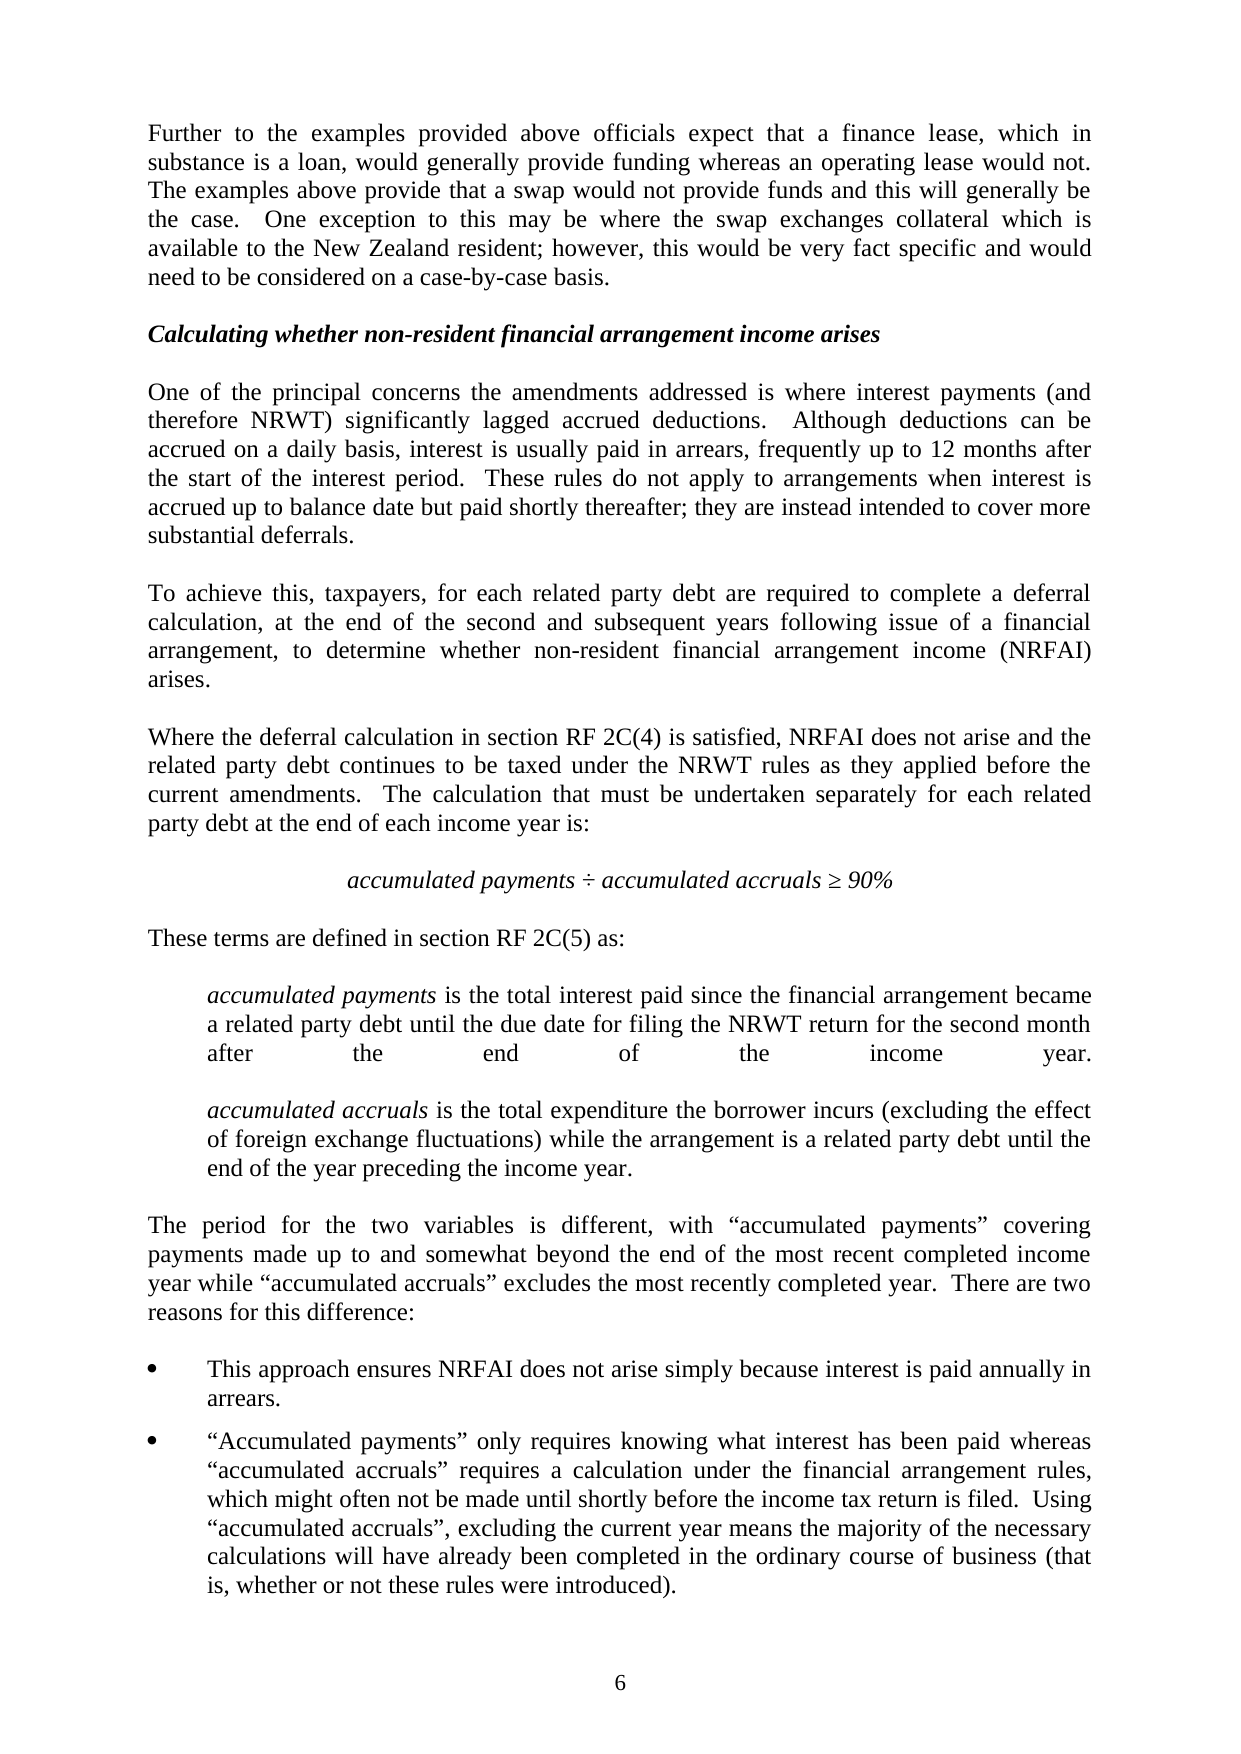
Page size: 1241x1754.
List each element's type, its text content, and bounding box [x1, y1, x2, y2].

text These terms are defined in section RF 2C(5) as: [148, 923, 1092, 952]
text accumulated payments is the total interest paid since the financial arrangement became a related party debt until the due date for filing the NRWT return for the second month after the end of the income year. [207, 981, 1092, 1096]
text accumulated accruals is the total expenditure the borrower incurs (excluding the effect of foreign exchange fluctuations) while the arrangement is a related party debt until the end of the year preceding the income year. [207, 1096, 1092, 1182]
text The period for the two variables is different, with “accumulated payments” covering payments made up to and somewhat beyond the end of the most recent completed income year while “accumulated accruals” excludes the most recently completed year. There are two reasons for this difference: [148, 1211, 1092, 1326]
text One of the principal concerns the amendments addressed is where interest payments (and therefore NRWT) significantly lagged accrued deductions. Although deductions can be accrued on a daily basis, interest is usually paid in arrears, frequently up to 12 months after the start of the interest period. These rules do not apply to arrangements when interest is accrued up to balance date but paid shortly thereafter; they are instead intended to cover more substantial deferrals. [148, 377, 1092, 549]
text To achieve this, taxpayers, for each related party debt are required to complete a deferral calculation, at the end of the second and subsequent years following issue of a financial arrangement, to determine whether non-resident financial arrangement income (NRFAI) arises. [148, 578, 1092, 693]
text Further to the examples provided above officials expect that a finance lease, which in substance is a loan, would generally provide funding whereas an operating lease would not. The examples above provide that a swap would not provide funds and this will generally be the case. One exception to this may be where the swap exchanges collateral which is available to the New Zealand resident; however, this would be very fact specific and would need to be considered on a case-by-case basis. [148, 118, 1092, 291]
text Where the deferral calculation in section RF 2C(4) is satisfied, NRFAI does not arise and the related party debt continues to be taxed under the NRWT rules as they applied before the current amendments. The calculation that must be undertaken separately for each related party debt at the end of each income year is: [148, 722, 1092, 837]
subtitle Calculating whether non-resident financial arrangement income arises [148, 319, 1092, 348]
text This approach ensures NRFAI does not arise simply because interest is paid annually in arrears. [148, 1354, 1092, 1412]
text accumulated payments ÷ accumulated accruals ≥ 90% [148, 866, 1092, 894]
text “Accumulated payments” only requires knowing what interest has been paid whereas “accumulated accruals” requires a calculation under the financial arrangement rules, which might often not be made until shortly before the income tax return is filed. Using “accumulated accruals”, excluding the current year means the majority of the necessary calculations will have already been completed in the ordinary course of business (that is, whether or not these rules were introduced). [148, 1426, 1092, 1599]
